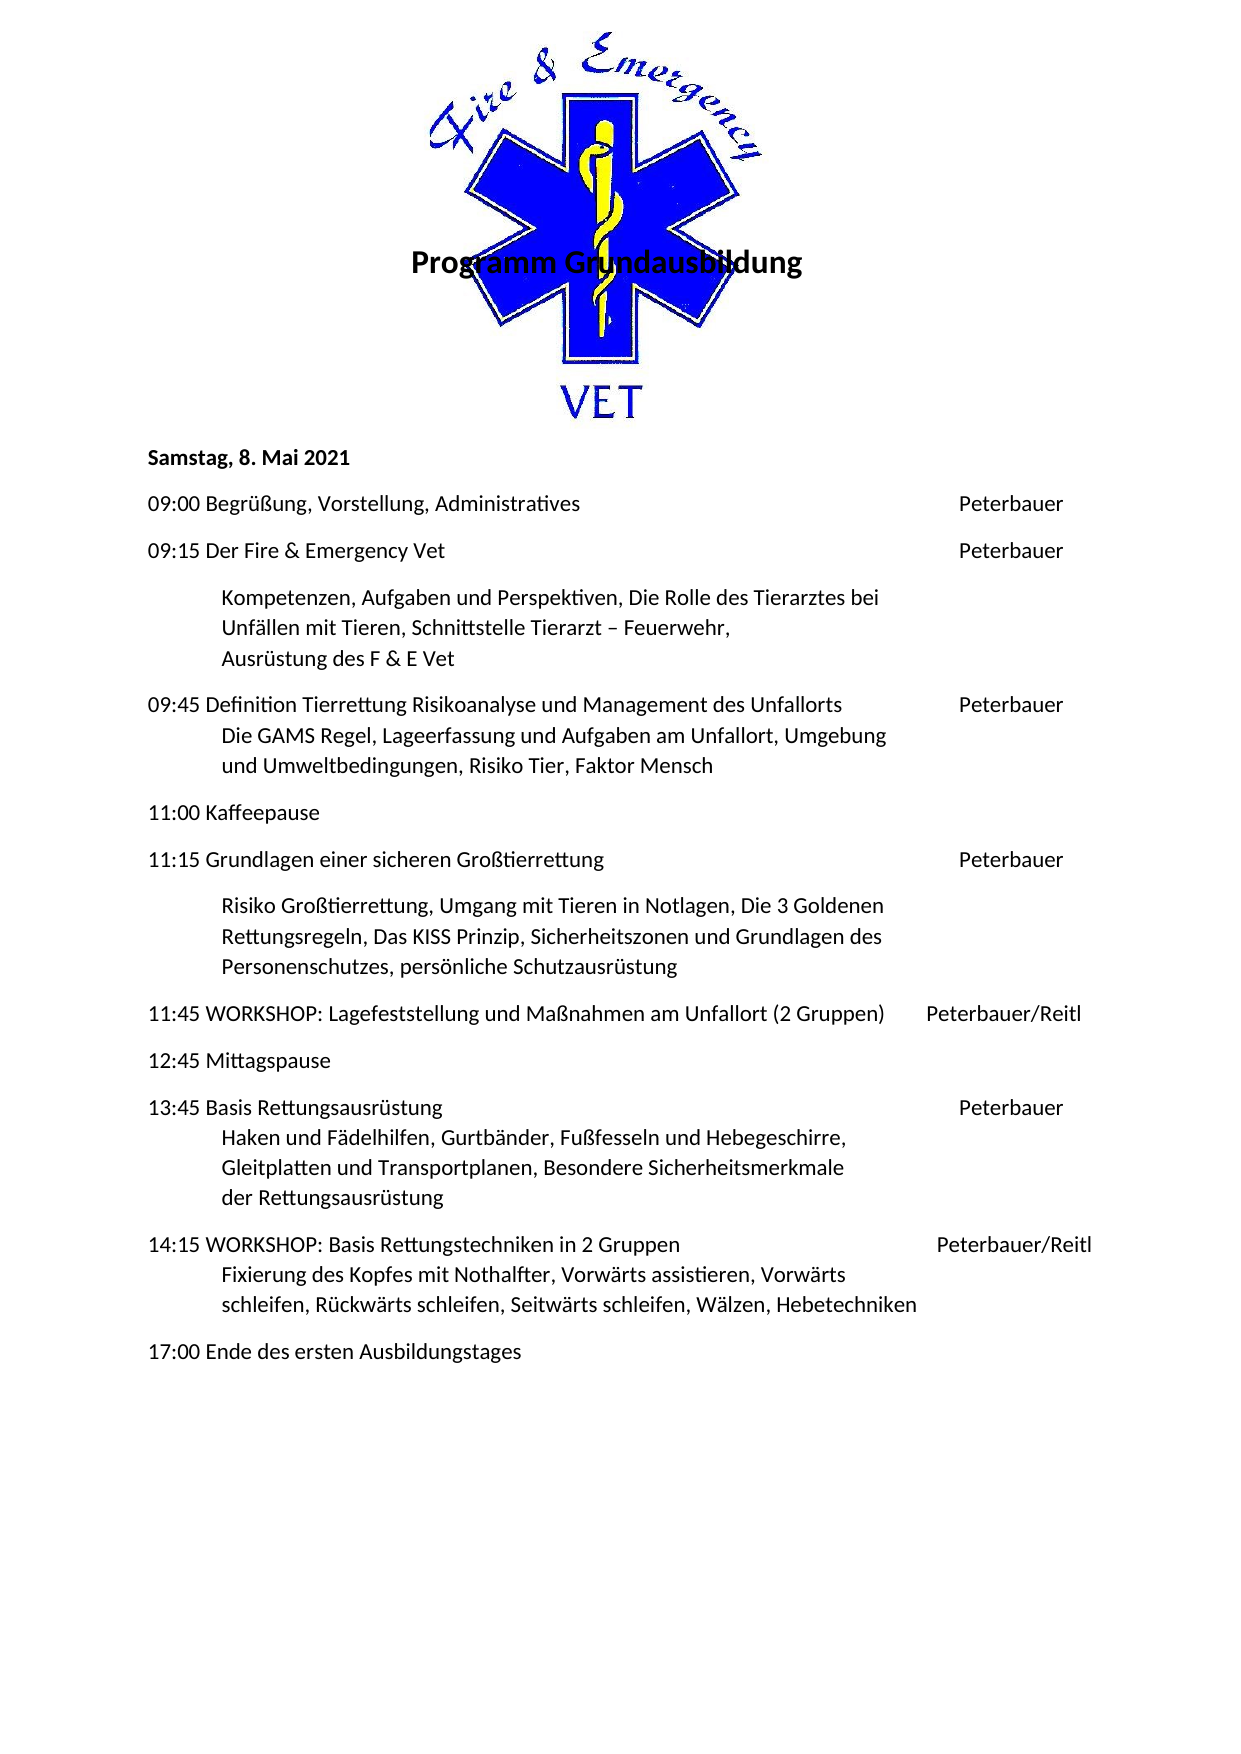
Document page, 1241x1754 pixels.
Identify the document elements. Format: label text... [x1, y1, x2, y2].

text 11:00 Kaffeepause [148, 798, 1093, 826]
text Samstag, 8. Mai 2021 [148, 443, 1093, 471]
text 11:45 WORKSHOP: Lagefeststellung und Maßnahmen am Unfallort (2 Gruppen) Peterbauer/Reitl [148, 999, 1093, 1027]
text 09:15 Der Fire & Emergency Vet Peterbauer [148, 536, 1093, 564]
text 14:15 WORKSHOP: Basis Rettungstechniken in 2 Gruppen Peterbauer/Reitl Fixierung des Kopfes mit Nothalfter, Vorwärts assistieren, Vorwärts schleifen, Rückwärts schleifen, Seitwärts schleifen, Wälzen, Hebetechniken [148, 1230, 1093, 1318]
text 11:15 Grundlagen einer sicheren Großtierrettung Peterbauer [148, 845, 1093, 873]
picture [357, 5, 817, 241]
picture [357, 282, 817, 443]
text 09:00 Begrüßung, Vorstellung, Administratives Peterbauer [148, 489, 1093, 517]
text 09:45 Definition Tierrettung Risikoanalyse und Management des Unfallorts Peterbauer Die GAMS Regel, Lageerfassung und Aufgaben am Unfallort, Umgebung und Umweltbedingungen, Risiko Tier, Faktor Mensch [148, 691, 1093, 779]
text 13:45 Basis Rettungsausrüstung Peterbauer Haken und Fädelhilfen, Gurtbänder, Fußfesseln und Hebegeschirre, Gleitplatten und Transportplanen, Besondere Sicherheitsmerkmale der Rettungsausrüstung [148, 1093, 1093, 1211]
text 12:45 Mittagspause [148, 1046, 1093, 1074]
text Programm Grundausbildung [148, 241, 1093, 282]
text Risiko Großtierrettung, Umgang mit Tieren in Notlagen, Die 3 Goldenen Rettungsregeln, Das KISS Prinzip, Sicherheitszonen und Grundlagen des Personenschutzes, persönliche Schutzausrüstung [148, 892, 1093, 980]
text Kompetenzen, Aufgaben und Perspektiven, Die Rolle des Tierarztes bei Unfällen mit Tieren, Schnittstelle Tierarzt – Feuerwehr, Ausrüstung des F & E Vet [148, 583, 1093, 672]
text 17:00 Ende des ersten Ausbildungstages [148, 1337, 1093, 1365]
